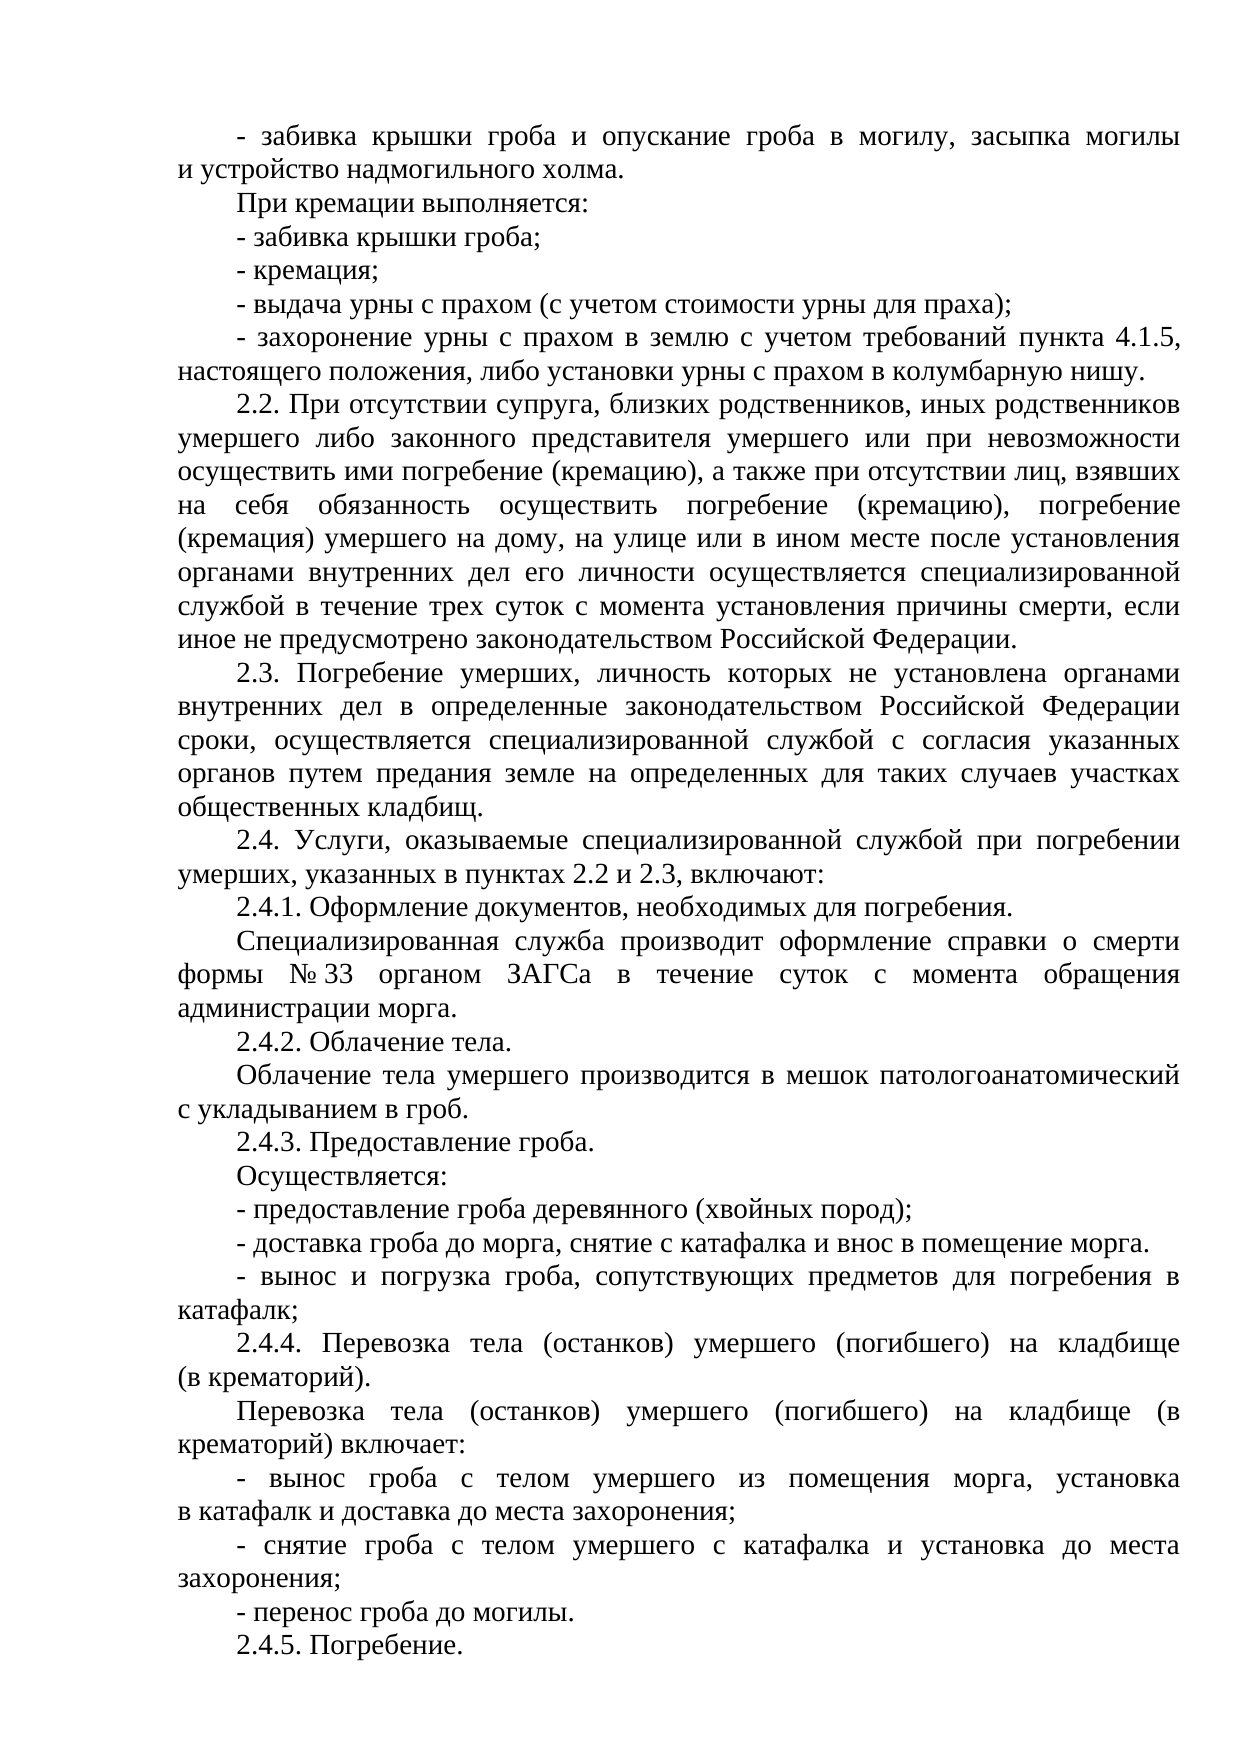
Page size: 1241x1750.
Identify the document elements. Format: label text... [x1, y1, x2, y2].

text Осуществляется: [177, 1158, 1181, 1191]
text 2.4.4. Перевозка тела (останков) умершего (погибшего) на кладбище (в крематорий). [177, 1326, 1181, 1393]
text - вынос гроба с телом умершего из помещения морга, установка в катафалк и доставка до места захоронения; [177, 1460, 1181, 1527]
text 2.3. Погребение умерших, личность которых не установлена органами внутренних дел в определенные законодательством Российской Федерации сроки, осуществляется специализированной службой с согласия указанных органов путем предания земле на определенных для таких случаев участках общественных кладбищ. [177, 655, 1181, 822]
text 2.4.3. Предоставление гроба. [177, 1124, 1181, 1158]
text - выдача урны с прахом (с учетом стоимости урны для праха); [177, 286, 1181, 319]
text Специализированная служба производит оформление справки о смерти формы № 33 органом ЗАГСа в течение суток с момента обращения администрации морга. [177, 923, 1181, 1024]
text - доставка гроба до морга, снятие с катафалка и внос в помещение морга. [177, 1225, 1181, 1258]
text 2.4.5. Погребение. [177, 1627, 1181, 1661]
text - кремация; [177, 252, 1181, 286]
text 2.4.1. Оформление документов, необходимых для погребения. [177, 889, 1181, 923]
text При кремации выполняется: [177, 185, 1181, 219]
text - снятие гроба с телом умершего с катафалка и установка до места захоронения; [177, 1527, 1181, 1594]
text - перенос гроба до могилы. [177, 1594, 1181, 1627]
text - вынос и погрузка гроба, сопутствующих предметов для погребения в катафалк; [177, 1258, 1181, 1326]
text Облачение тела умершего производится в мешок патологоанатомический с укладыванием в гроб. [177, 1057, 1181, 1124]
text - забивка крышки гроба; [177, 219, 1181, 252]
text 2.4.2. Облачение тела. [177, 1024, 1181, 1057]
text - предоставление гроба деревянного (хвойных пород); [177, 1191, 1181, 1225]
text 2.2. При отсутствии супруга, близких родственников, иных родственников умершего либо законного представителя умершего или при невозможности осуществить ими погребение (кремацию), а также при отсутствии лиц, взявших на себя обязанность осуществить погребение (кремацию), погребение (кремация) умершего на дому, на улице или в ином месте после установления органами внутренних дел его личности осуществляется специализированной службой в течение трех суток с момента установления причины смерти, если иное не предусмотрено законодательством Российской Федерации. [177, 386, 1181, 655]
text 2.4. Услуги, оказываемые специализированной службой при погребении умерших, указанных в пунктах 2.2 и 2.3, включают: [177, 822, 1181, 889]
text - захоронение урны с прахом в землю с учетом требований пункта 4.1.5, настоящего положения, либо установки урны с прахом в колумбарную нишу. [177, 319, 1181, 386]
text - забивка крышки гроба и опускание гроба в могилу, засыпка могилы и устройство надмогильного холма. [177, 118, 1181, 185]
text Перевозка тела (останков) умершего (погибшего) на кладбище (в крематорий) включает: [177, 1393, 1181, 1460]
